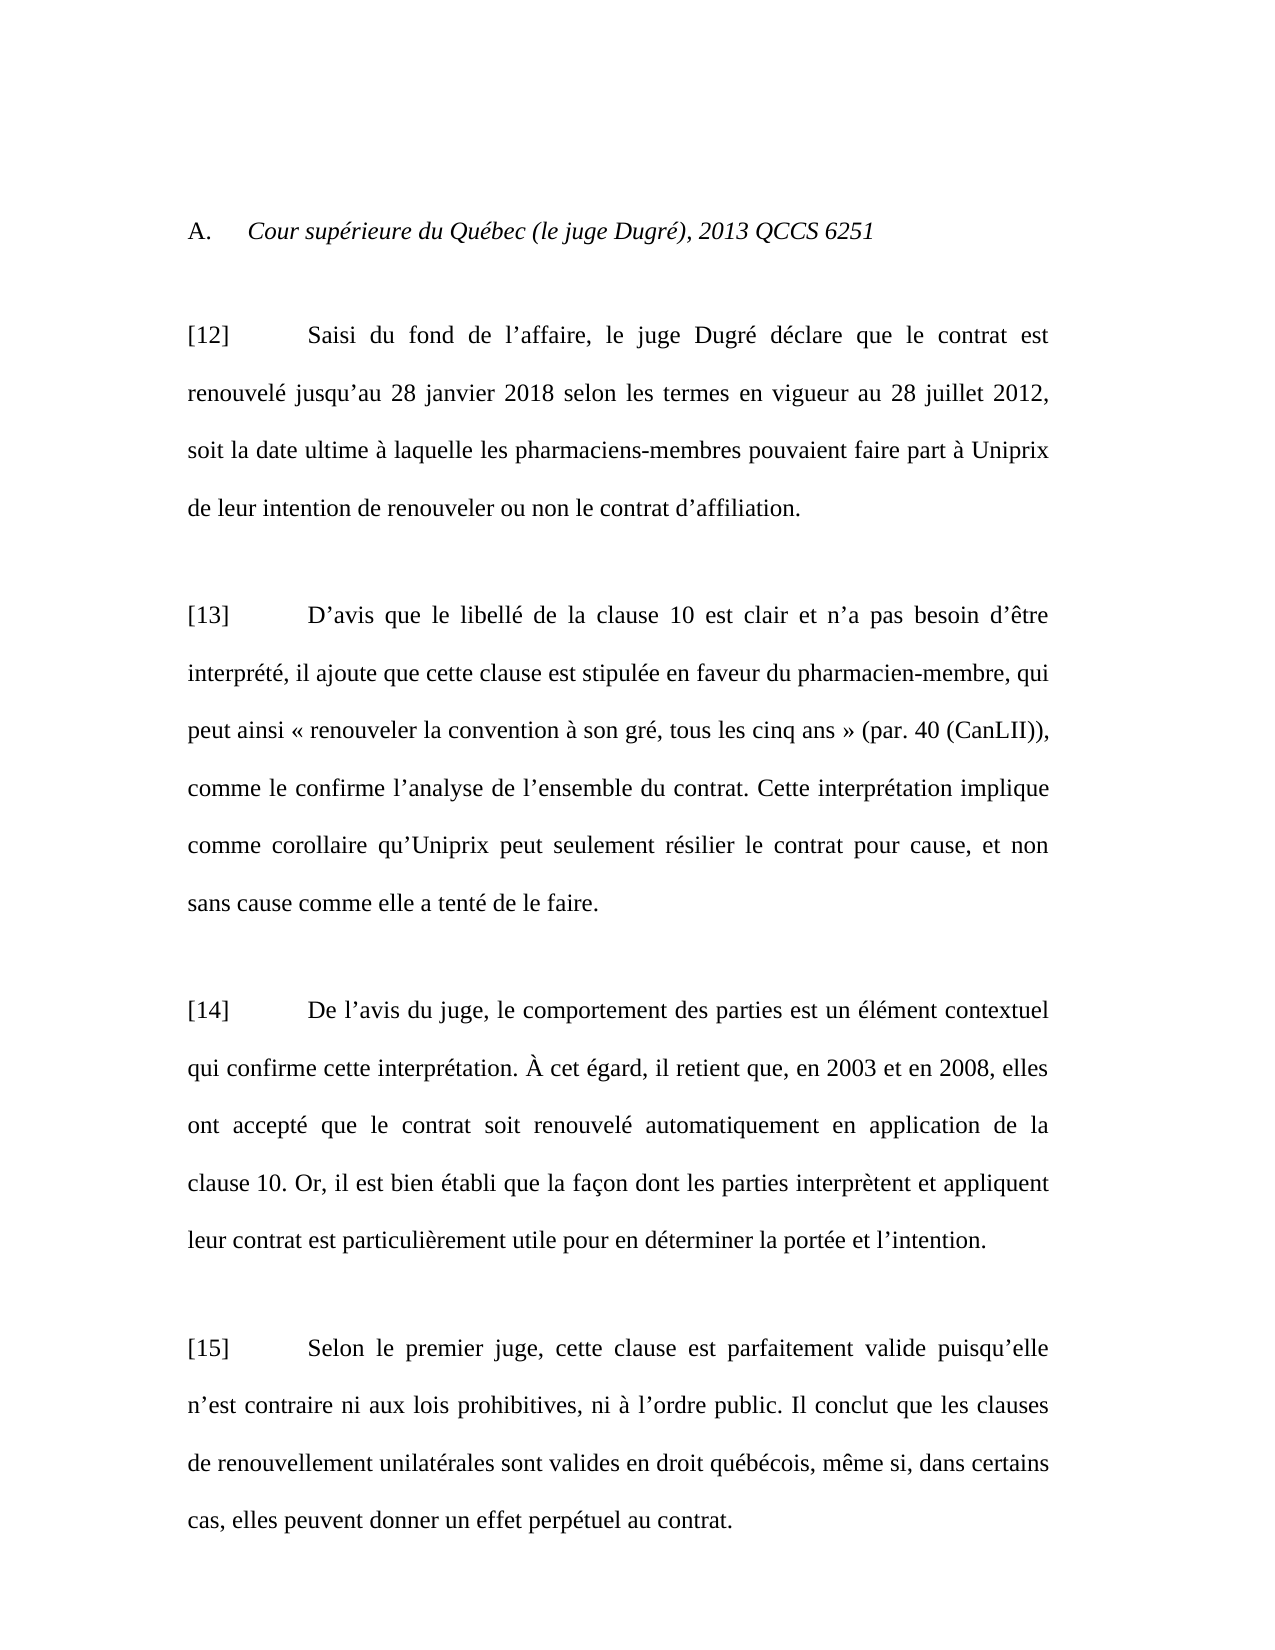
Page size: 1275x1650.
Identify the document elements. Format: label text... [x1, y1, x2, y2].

text Selon le premier juge, cette clause est parfaitement valide puisqu’elle n’est contraire ni aux lois prohibitives, ni à l’ordre public. Il conclut que les clauses de renouvellement unilatérales sont valides en droit québécois, même si, dans certains cas, elles peuvent donner un effet perpétuel au contrat. [187, 1333, 1050, 1534]
text Saisi du fond de l’affaire, le juge Dugré déclare que le contrat est renouvelé jusqu’au 28 janvier 2018 selon les termes en vigueur au 28 juillet 2012, soit la date ultime à laquelle les pharmaciens-membres pouvaient faire part à Uniprix de leur intention de renouveler ou non le contrat d’affiliation. [187, 320, 1050, 521]
title Cour supérieure du Québec (le juge Dugré), 2013 QCCS 6251 [187, 216, 1050, 245]
text De l’avis du juge, le comportement des parties est un élément contextuel qui confirme cette interprétation. À cet égard, il retient que, en 2003 et en 2008, elles ont accepté que le contrat soit renouvelé automatiquement en application de la clause 10. Or, il est bien établi que la façon dont les parties interprètent et appliquent leur contrat est particulièrement utile pour en déterminer la portée et l’intention. [187, 995, 1050, 1254]
text D’avis que le libellé de la clause 10 est clair et n’a pas besoin d’être interprété, il ajoute que cette clause est stipulée en faveur du pharmacien-membre, qui peut ainsi « renouveler la convention à son gré, tous les cinq ans » (par. 40 (CanLII)), comme le confirme l’analyse de l’ensemble du contrat. Cette interprétation implique comme corollaire qu’Uniprix peut seulement résilier le contrat pour cause, et non sans cause comme elle a tenté de le faire. [187, 600, 1050, 916]
